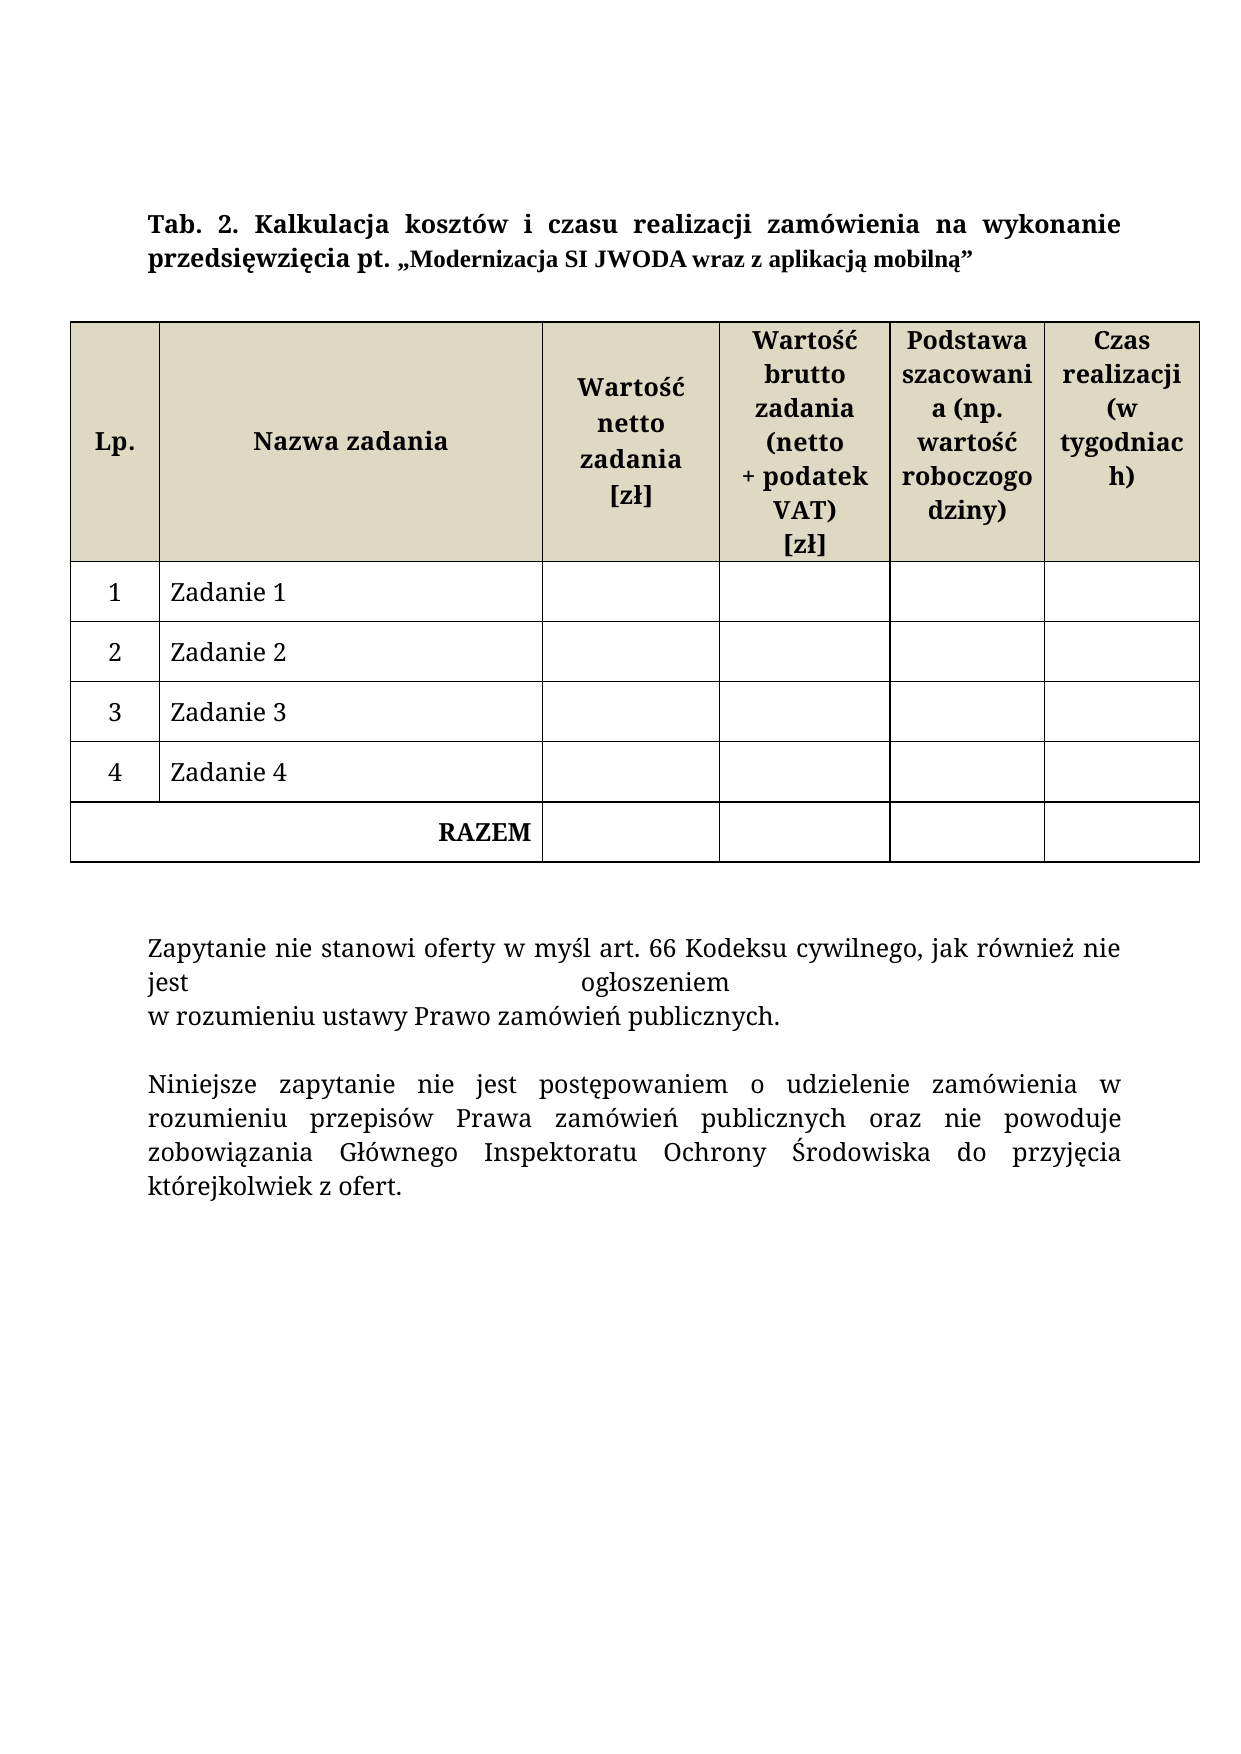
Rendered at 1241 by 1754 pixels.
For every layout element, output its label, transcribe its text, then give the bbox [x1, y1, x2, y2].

table_cell [543, 803, 719, 861]
table_cell RAZEM [71, 803, 542, 861]
table_cell [1045, 562, 1199, 621]
table_cell [720, 562, 889, 621]
text Zapytanie nie stanowi oferty w myśl art. 66 Kodeksu cywilnego, jak również nie jest ogłoszeniem w rozumieniu ustawy Prawo zamówień publicznych. [148, 931, 1122, 1033]
table_header Wartość brutto zadania (netto + podatek VAT) [zł] [720, 323, 889, 561]
table_cell [720, 682, 889, 741]
table_cell 2 [71, 622, 159, 681]
table_cell [891, 562, 1044, 621]
table_cell Zadanie 1 [160, 562, 542, 621]
table_cell [891, 742, 1044, 801]
table_cell [891, 622, 1044, 681]
table_cell [1045, 682, 1199, 741]
text Tab. 2. Kalkulacja kosztów i czasu realizacji zamówienia na wykonanie przedsięwzięcia pt. „Modernizacja SI JWODA wraz z aplikacją mobilną” [148, 207, 1122, 275]
table_cell [891, 682, 1044, 741]
table_cell [543, 742, 719, 801]
table_header Nazwa zadania [160, 323, 542, 561]
table_cell [1045, 742, 1199, 801]
text Niniejsze zapytanie nie jest postępowaniem o udzielenie zamówienia w rozumieniu przepisów Prawa zamówień publicznych oraz nie powoduje zobowiązania Głównego Inspektoratu Ochrony Środowiska do przyjęcia którejkolwiek z ofert. [148, 1067, 1122, 1203]
table_cell 1 [71, 562, 159, 621]
table_cell [543, 622, 719, 681]
table_cell Zadanie 3 [160, 682, 542, 741]
table_cell Zadanie 2 [160, 622, 542, 681]
table_header Podstawa szacowania (np. wartość roboczogodziny) [891, 323, 1044, 561]
table_cell [720, 803, 889, 861]
table_header Czas realizacji (w tygodniach) [1045, 323, 1199, 561]
table_cell Zadanie 4 [160, 742, 542, 801]
table_cell 4 [71, 742, 159, 801]
table_cell [720, 742, 889, 801]
table_cell 3 [71, 682, 159, 741]
table_cell [1045, 803, 1199, 861]
table_cell [1045, 622, 1199, 681]
table_header Wartość netto zadania [zł] [543, 323, 719, 561]
table_cell [543, 682, 719, 741]
table_cell [891, 803, 1044, 861]
table_header Lp. [71, 323, 159, 561]
table_cell [720, 622, 889, 681]
table_cell [543, 562, 719, 621]
